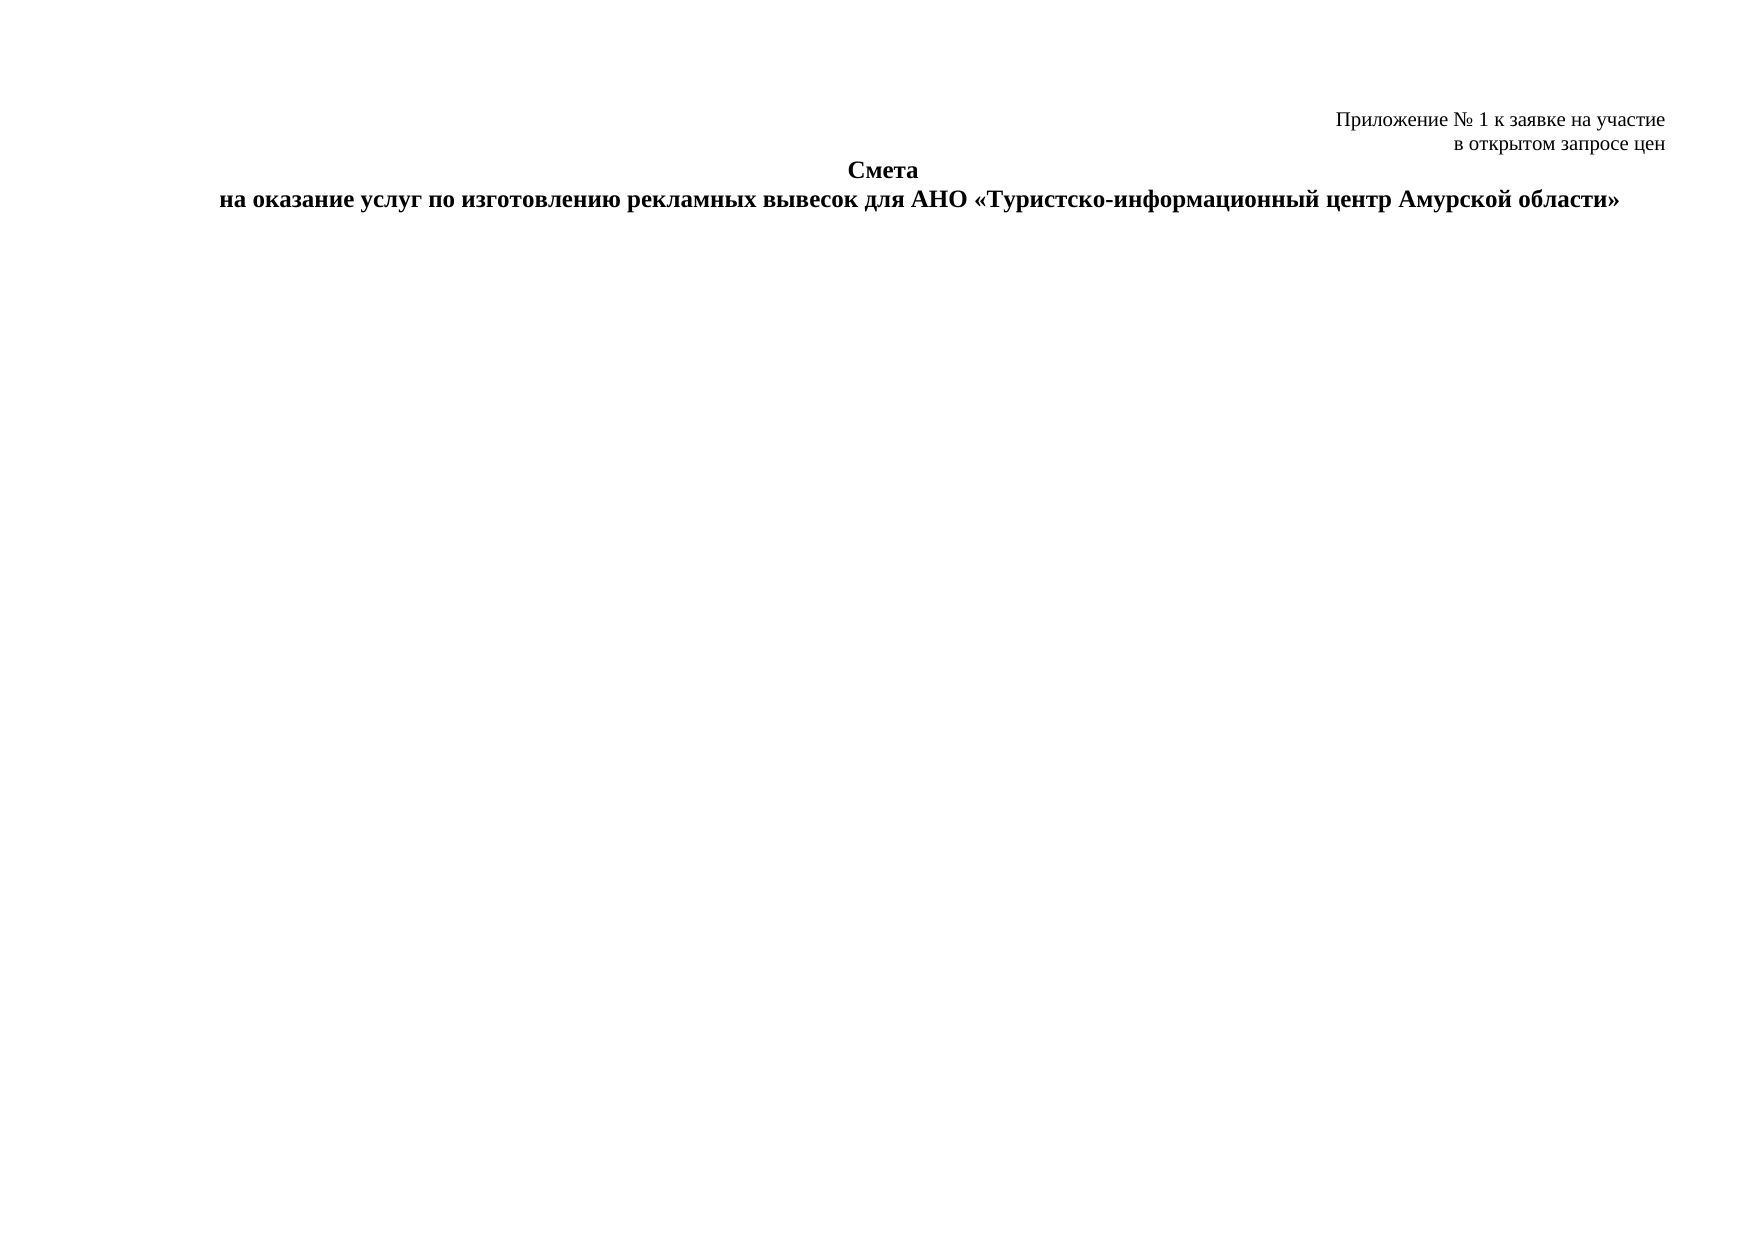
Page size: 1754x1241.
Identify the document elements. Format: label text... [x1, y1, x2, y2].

text в открытом запросе цен [647, 131, 1665, 155]
text на оказание услуг по изготовлению рекламных вывесок для АНО «Туристско-информационный центр Амурской области» [100, 184, 1665, 212]
text Приложение № 1 к заявке на участие [647, 107, 1665, 131]
text Смета [100, 155, 1665, 184]
